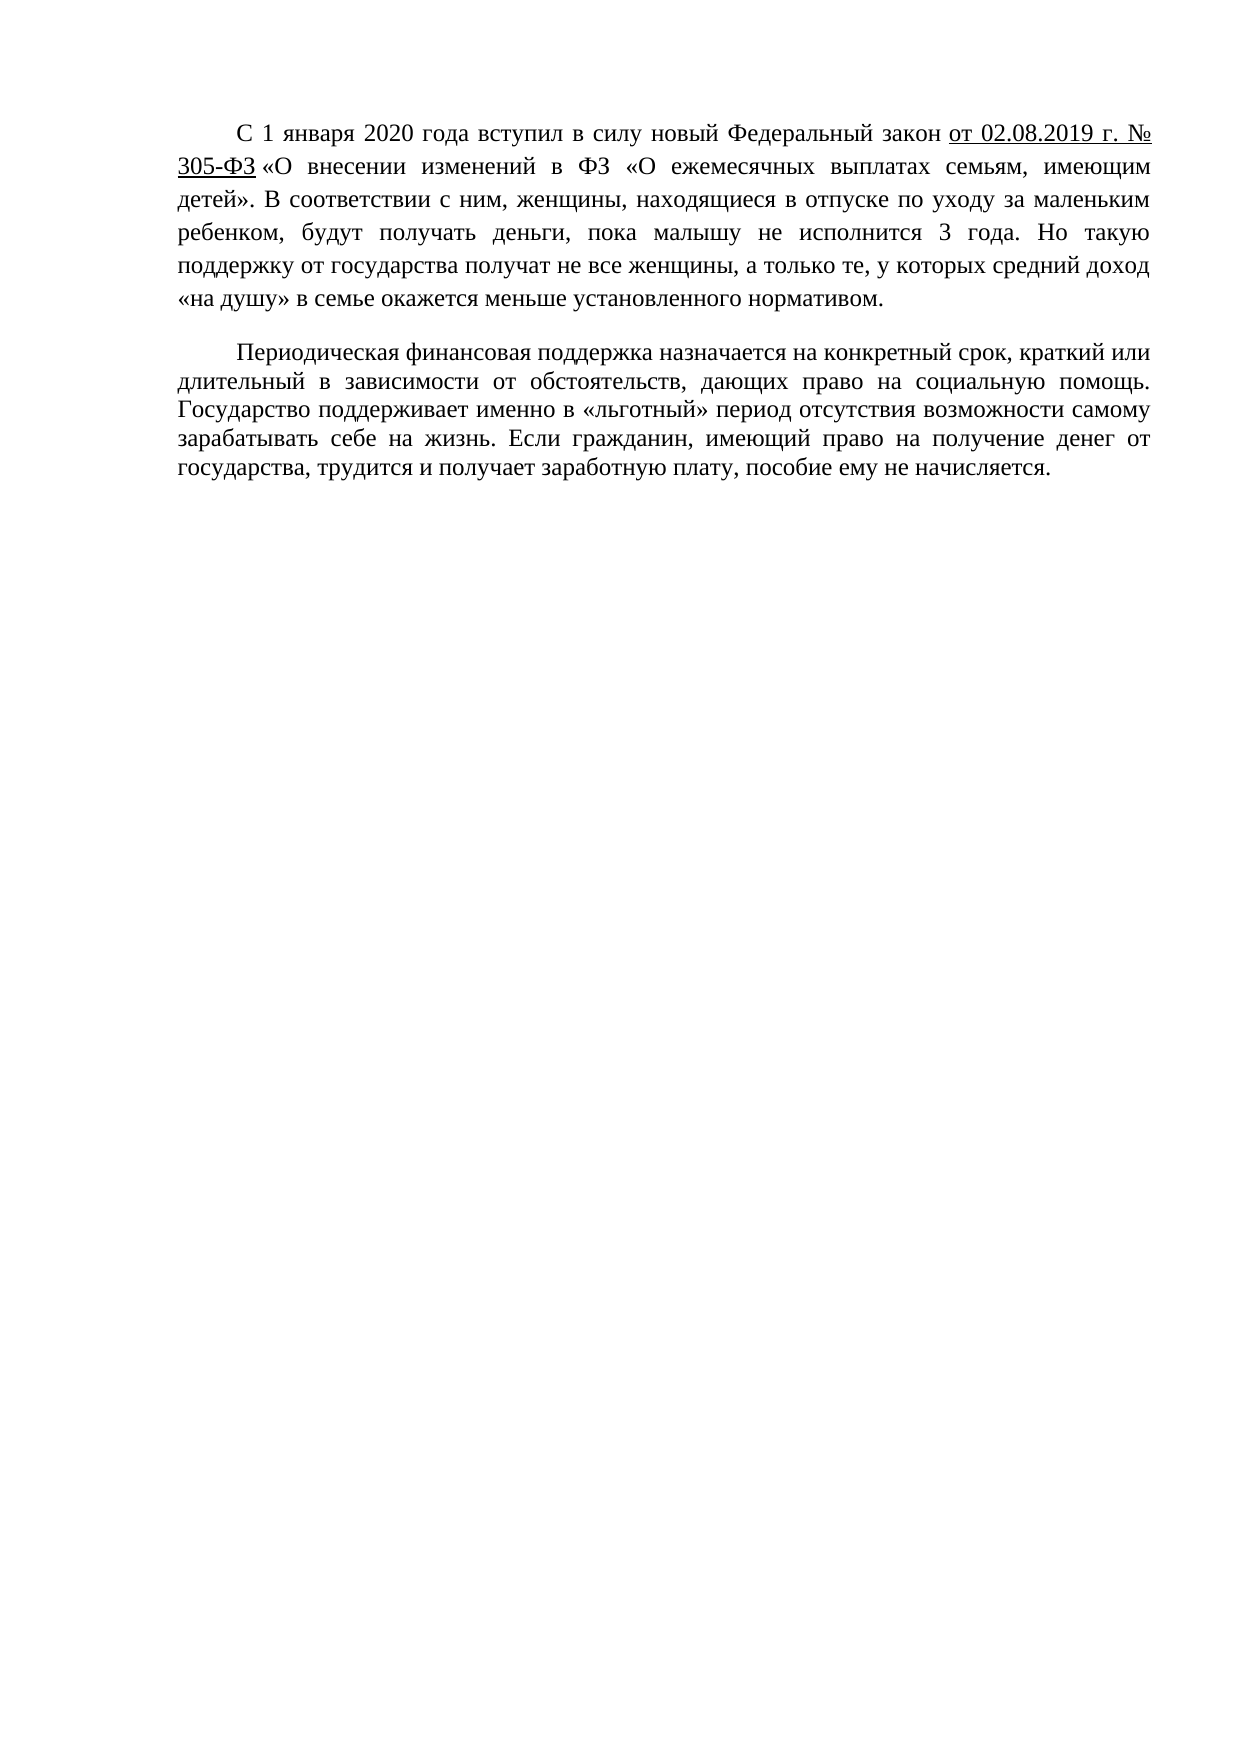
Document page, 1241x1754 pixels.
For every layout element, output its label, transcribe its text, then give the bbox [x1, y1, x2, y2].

text Периодическая финансовая поддержка назначается на конкретный срок, краткий или длительный в зависимости от обстоятельств, дающих право на социальную помощь. Государство поддерживает именно в «льготный» период отсутствия возможности самому зарабатывать себе на жизнь. Если гражданин, имеющий право на получение денег от государства, трудится и получает заработную плату, пособие ему не начисляется. [177, 337, 1152, 481]
text С 1 января 2020 года вступил в силу новый Федеральный закон от 02.08.2019 г. № 305-ФЗ «О внесении изменений в ФЗ «О ежемесячных выплатах семьям, имеющим детей». В соответствии с ним, женщины, находящиеся в отпуске по уходу за маленьким ребенком, будут получать деньги, пока малышу не исполнится 3 года. Но такую поддержку от государства получат не все женщины, а только те, у которых средний доход «на душу» в семье окажется меньше установленного нормативом. [177, 118, 1152, 312]
